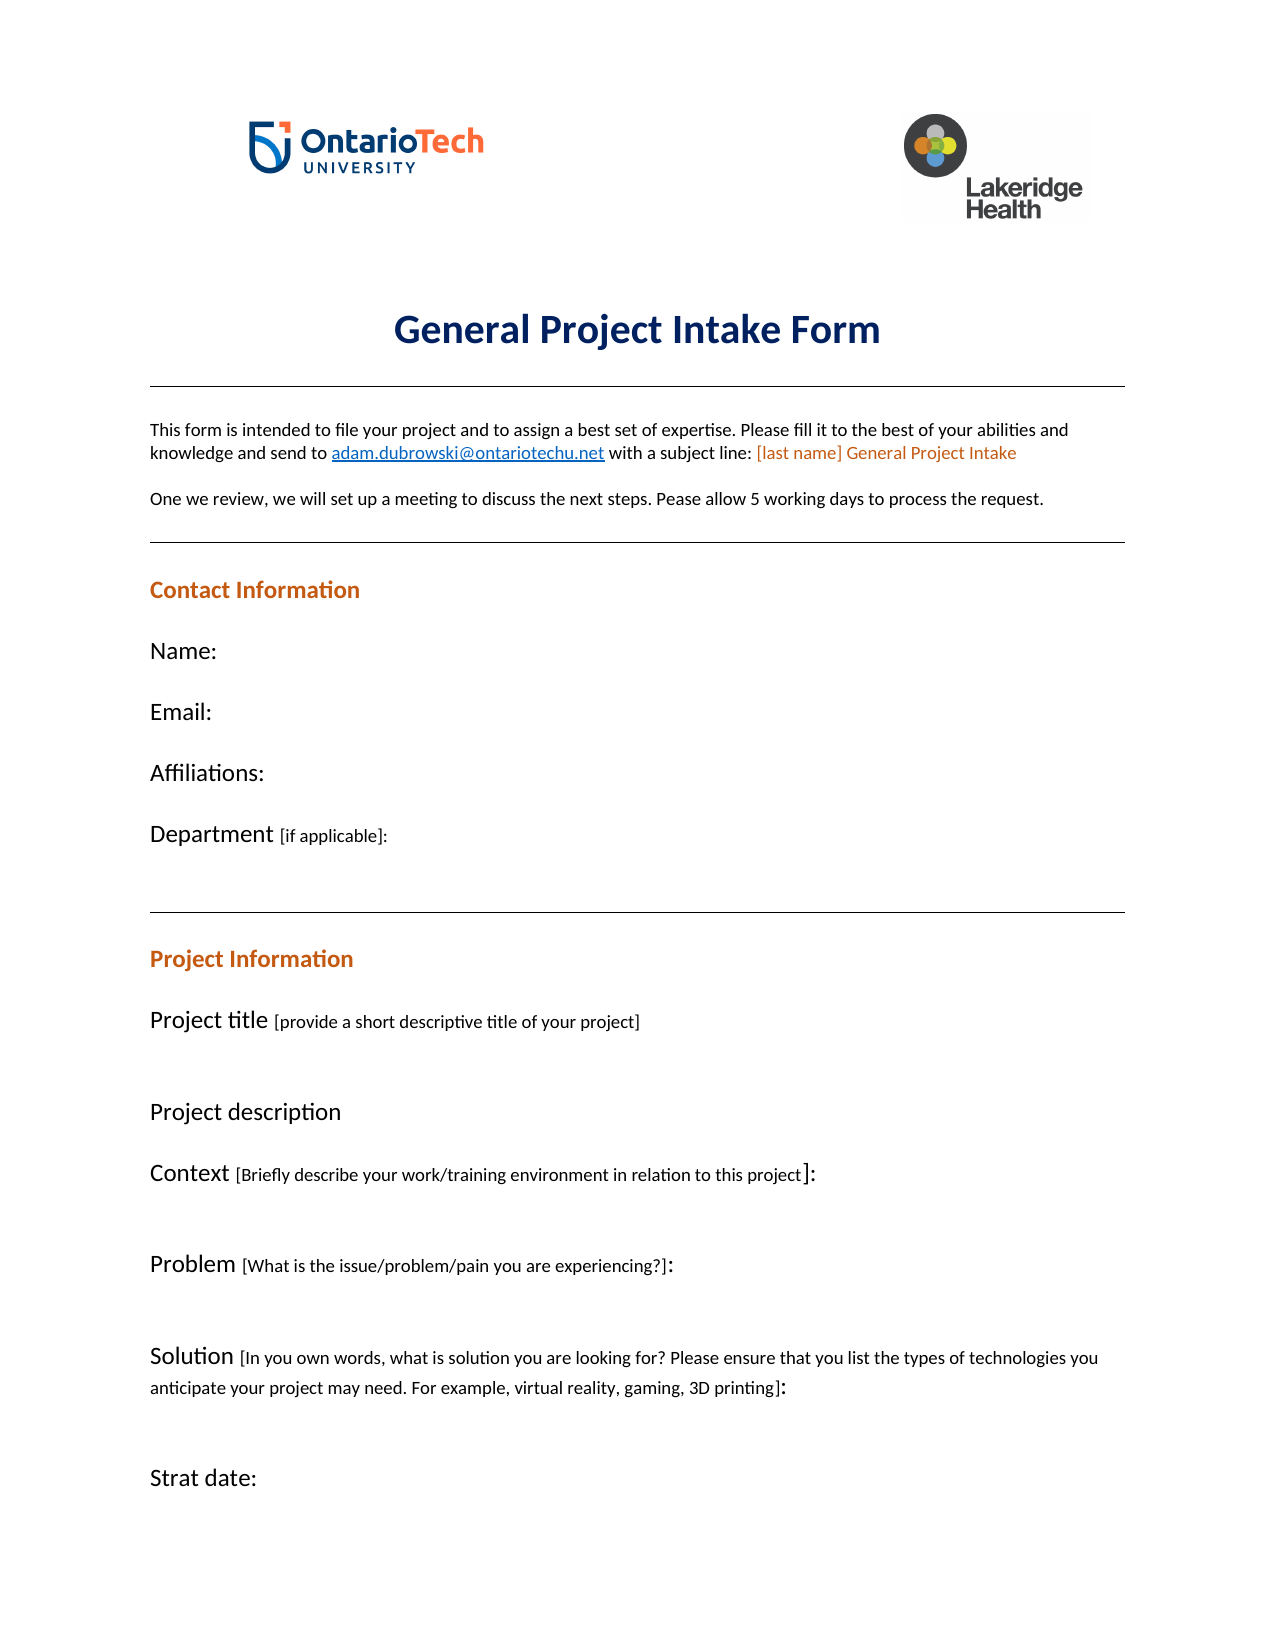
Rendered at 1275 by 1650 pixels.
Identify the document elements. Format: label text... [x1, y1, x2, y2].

text Project description [150, 1096, 1125, 1126]
text Solution [In you own words, what is solution you are looking for? Please ensure that you list the types of technologies you anticipate your project may need. For example, virtual reality, gaming, 3D printing]: [150, 1340, 1125, 1401]
text Affiliations: [150, 757, 1125, 787]
text Name: [150, 635, 1125, 665]
text This form is intended to file your project and to assign a best set of expertise. Please fill it to the best of your abilities and knowledge and send to adam.dubrowski@ontariotechu.net with a subject line: [last name] General Project Intake [150, 418, 1125, 464]
text Email: [150, 696, 1125, 726]
text Department [if applicable]: [150, 818, 1125, 848]
picture [900, 111, 1092, 222]
text Contact Information [150, 574, 1125, 604]
text Problem [What is the issue/problem/pain you are experiencing?]: [150, 1248, 1125, 1279]
text One we review, we will set up a meeting to discuss the next steps. Pease allow 5 working days to process the request. [150, 487, 1125, 510]
text Strat date: [150, 1462, 1125, 1493]
text General Project Intake Form [150, 303, 1125, 354]
text Context [Briefly describe your work/training environment in relation to this project]: [150, 1157, 1125, 1187]
text Project title [provide a short descriptive title of your project] [150, 1004, 1125, 1035]
picture [225, 73, 507, 222]
text Project Information [150, 943, 1125, 974]
